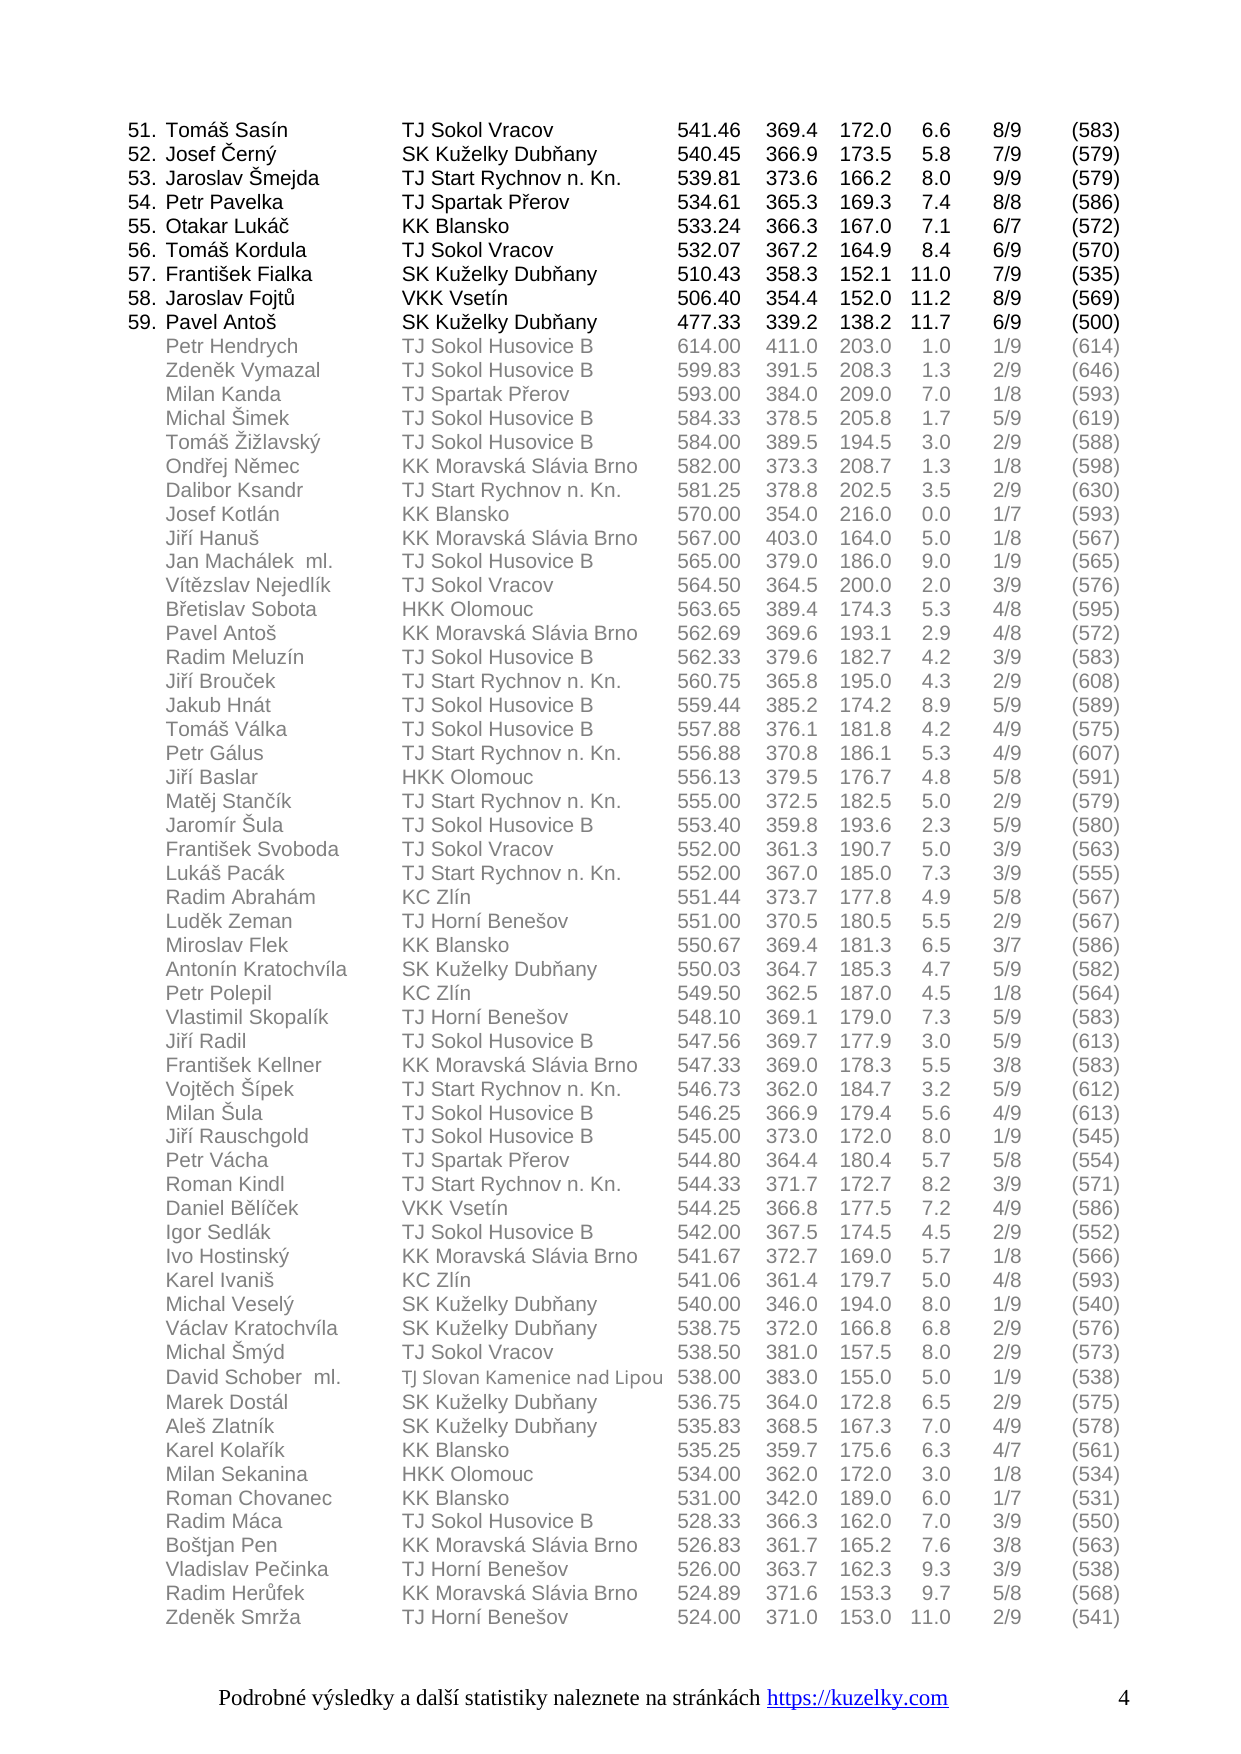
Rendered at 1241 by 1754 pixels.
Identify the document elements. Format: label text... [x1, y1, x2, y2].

text Milan Sekanina HKK Olomouc 534.00 362.0 172.0 3.0 1/8 (534) [106, 1461, 1134, 1485]
text Tomáš Žižlavský TJ Sokol Husovice B 584.00 389.5 194.5 3.0 2/9 (588) [106, 429, 1134, 453]
text 56. Tomáš Kordula TJ Sokol Vracov 532.07 367.2 164.9 8.4 6/9 (570) [106, 238, 1134, 262]
text Miroslav Flek KK Blansko 550.67 369.4 181.3 6.5 3/7 (586) [106, 933, 1134, 957]
text Karel Ivaniš KC Zlín 541.06 361.4 179.7 5.0 4/8 (593) [106, 1268, 1134, 1292]
text Petr Polepil KC Zlín 549.50 362.5 187.0 4.5 1/8 (564) [106, 981, 1134, 1004]
text Josef Kotlán KK Blansko 570.00 354.0 216.0 0.0 1/7 (593) [106, 501, 1134, 525]
text Vítězslav Nejedlík TJ Sokol Vracov 564.50 364.5 200.0 2.0 3/9 (576) [106, 573, 1134, 597]
text Jiří Hanuš KK Moravská Slávia Brno 567.00 403.0 164.0 5.0 1/8 (567) [106, 525, 1134, 549]
text Vladislav Pečinka TJ Horní Benešov 526.00 363.7 162.3 9.3 3/9 (538) [106, 1557, 1134, 1581]
text František Svoboda TJ Sokol Vracov 552.00 361.3 190.7 5.0 3/9 (563) [106, 837, 1134, 861]
text 52. Josef Černý SK Kuželky Dubňany 540.45 366.9 173.5 5.8 7/9 (579) [106, 142, 1134, 166]
text Igor Sedlák TJ Sokol Husovice B 542.00 367.5 174.5 4.5 2/9 (552) [106, 1220, 1134, 1244]
text 53. Jaroslav Šmejda TJ Start Rychnov n. Kn. 539.81 373.6 166.2 8.0 9/9 (579) [106, 166, 1134, 190]
text Milan Kanda TJ Spartak Přerov 593.00 384.0 209.0 7.0 1/8 (593) [106, 382, 1134, 406]
text Radim Máca TJ Sokol Husovice B 528.33 366.3 162.0 7.0 3/9 (550) [106, 1509, 1134, 1533]
text Vojtěch Šípek TJ Start Rychnov n. Kn. 546.73 362.0 184.7 3.2 5/9 (612) [106, 1076, 1134, 1100]
text Luděk Zeman TJ Horní Benešov 551.00 370.5 180.5 5.5 2/9 (567) [106, 909, 1134, 933]
text Michal Veselý SK Kuželky Dubňany 540.00 346.0 194.0 8.0 1/9 (540) [106, 1292, 1134, 1316]
text Daniel Bělíček VKK Vsetín 544.25 366.8 177.5 7.2 4/9 (586) [106, 1196, 1134, 1220]
text Radim Herůfek KK Moravská Slávia Brno 524.89 371.6 153.3 9.7 5/8 (568) [106, 1581, 1134, 1605]
text Ivo Hostinský KK Moravská Slávia Brno 541.67 372.7 169.0 5.7 1/8 (566) [106, 1244, 1134, 1268]
text 59. Pavel Antoš SK Kuželky Dubňany 477.33 339.2 138.2 11.7 6/9 (500) [106, 310, 1134, 334]
text Jiří Rauschgold TJ Sokol Husovice B 545.00 373.0 172.0 8.0 1/9 (545) [106, 1124, 1134, 1148]
text Břetislav Sobota HKK Olomouc 563.65 389.4 174.3 5.3 4/8 (595) [106, 597, 1134, 621]
text Antonín Kratochvíla SK Kuželky Dubňany 550.03 364.7 185.3 4.7 5/9 (582) [106, 957, 1134, 981]
text Vlastimil Skopalík TJ Horní Benešov 548.10 369.1 179.0 7.3 5/9 (583) [106, 1004, 1134, 1028]
text Petr Gálus TJ Start Rychnov n. Kn. 556.88 370.8 186.1 5.3 4/9 (607) [106, 741, 1134, 765]
text Jaromír Šula TJ Sokol Husovice B 553.40 359.8 193.6 2.3 5/9 (580) [106, 813, 1134, 837]
text Radim Abrahám KC Zlín 551.44 373.7 177.8 4.9 5/8 (567) [106, 885, 1134, 909]
text Lukáš Pacák TJ Start Rychnov n. Kn. 552.00 367.0 185.0 7.3 3/9 (555) [106, 861, 1134, 885]
text Boštjan Pen KK Moravská Slávia Brno 526.83 361.7 165.2 7.6 3/8 (563) [106, 1533, 1134, 1557]
text Petr Hendrych TJ Sokol Husovice B 614.00 411.0 203.0 1.0 1/9 (614) [106, 334, 1134, 358]
text Václav Kratochvíla SK Kuželky Dubňany 538.75 372.0 166.8 6.8 2/9 (576) [106, 1316, 1134, 1340]
text Ondřej Němec KK Moravská Slávia Brno 582.00 373.3 208.7 1.3 1/8 (598) [106, 453, 1134, 477]
text Roman Kindl TJ Start Rychnov n. Kn. 544.33 371.7 172.7 8.2 3/9 (571) [106, 1172, 1134, 1196]
text František Kellner KK Moravská Slávia Brno 547.33 369.0 178.3 5.5 3/8 (583) [106, 1052, 1134, 1076]
text Marek Dostál SK Kuželky Dubňany 536.75 364.0 172.8 6.5 2/9 (575) [106, 1389, 1134, 1413]
text 57. František Fialka SK Kuželky Dubňany 510.43 358.3 152.1 11.0 7/9 (535) [106, 262, 1134, 286]
text Petr Vácha TJ Spartak Přerov 544.80 364.4 180.4 5.7 5/8 (554) [106, 1148, 1134, 1172]
text 55. Otakar Lukáč KK Blansko 533.24 366.3 167.0 7.1 6/7 (572) [106, 214, 1134, 238]
text Roman Chovanec KK Blansko 531.00 342.0 189.0 6.0 1/7 (531) [106, 1485, 1134, 1509]
text Tomáš Válka TJ Sokol Husovice B 557.88 376.1 181.8 4.2 4/9 (575) [106, 717, 1134, 741]
text Dalibor Ksandr TJ Start Rychnov n. Kn. 581.25 378.8 202.5 3.5 2/9 (630) [106, 477, 1134, 501]
text David Schober ml. TJ Slovan Kamenice nad Lipou 538.00 383.0 155.0 5.0 1/9 (538) [106, 1364, 1134, 1389]
text Michal Šimek TJ Sokol Husovice B 584.33 378.5 205.8 1.7 5/9 (619) [106, 406, 1134, 429]
text Matěj Stančík TJ Start Rychnov n. Kn. 555.00 372.5 182.5 5.0 2/9 (579) [106, 789, 1134, 813]
text Aleš Zlatník SK Kuželky Dubňany 535.83 368.5 167.3 7.0 4/9 (578) [106, 1413, 1134, 1437]
text Radim Meluzín TJ Sokol Husovice B 562.33 379.6 182.7 4.2 3/9 (583) [106, 645, 1134, 669]
text 58. Jaroslav Fojtů VKK Vsetín 506.40 354.4 152.0 11.2 8/9 (569) [106, 286, 1134, 310]
text Jiří Radil TJ Sokol Husovice B 547.56 369.7 177.9 3.0 5/9 (613) [106, 1028, 1134, 1052]
text Zdeněk Smrža TJ Horní Benešov 524.00 371.0 153.0 11.0 2/9 (541) [106, 1605, 1134, 1629]
text Zdeněk Vymazal TJ Sokol Husovice B 599.83 391.5 208.3 1.3 2/9 (646) [106, 358, 1134, 382]
text Michal Šmýd TJ Sokol Vracov 538.50 381.0 157.5 8.0 2/9 (573) [106, 1340, 1134, 1364]
text Jan Machálek ml. TJ Sokol Husovice B 565.00 379.0 186.0 9.0 1/9 (565) [106, 549, 1134, 573]
text Milan Šula TJ Sokol Husovice B 546.25 366.9 179.4 5.6 4/9 (613) [106, 1100, 1134, 1124]
text Jiří Brouček TJ Start Rychnov n. Kn. 560.75 365.8 195.0 4.3 2/9 (608) [106, 669, 1134, 693]
text 54. Petr Pavelka TJ Spartak Přerov 534.61 365.3 169.3 7.4 8/8 (586) [106, 190, 1134, 214]
text Jiří Baslar HKK Olomouc 556.13 379.5 176.7 4.8 5/8 (591) [106, 765, 1134, 789]
text 51. Tomáš Sasín TJ Sokol Vracov 541.46 369.4 172.0 6.6 8/9 (583) [106, 118, 1134, 142]
text Karel Kolařík KK Blansko 535.25 359.7 175.6 6.3 4/7 (561) [106, 1437, 1134, 1461]
text Jakub Hnát TJ Sokol Husovice B 559.44 385.2 174.2 8.9 5/9 (589) [106, 693, 1134, 717]
text Pavel Antoš KK Moravská Slávia Brno 562.69 369.6 193.1 2.9 4/8 (572) [106, 621, 1134, 645]
